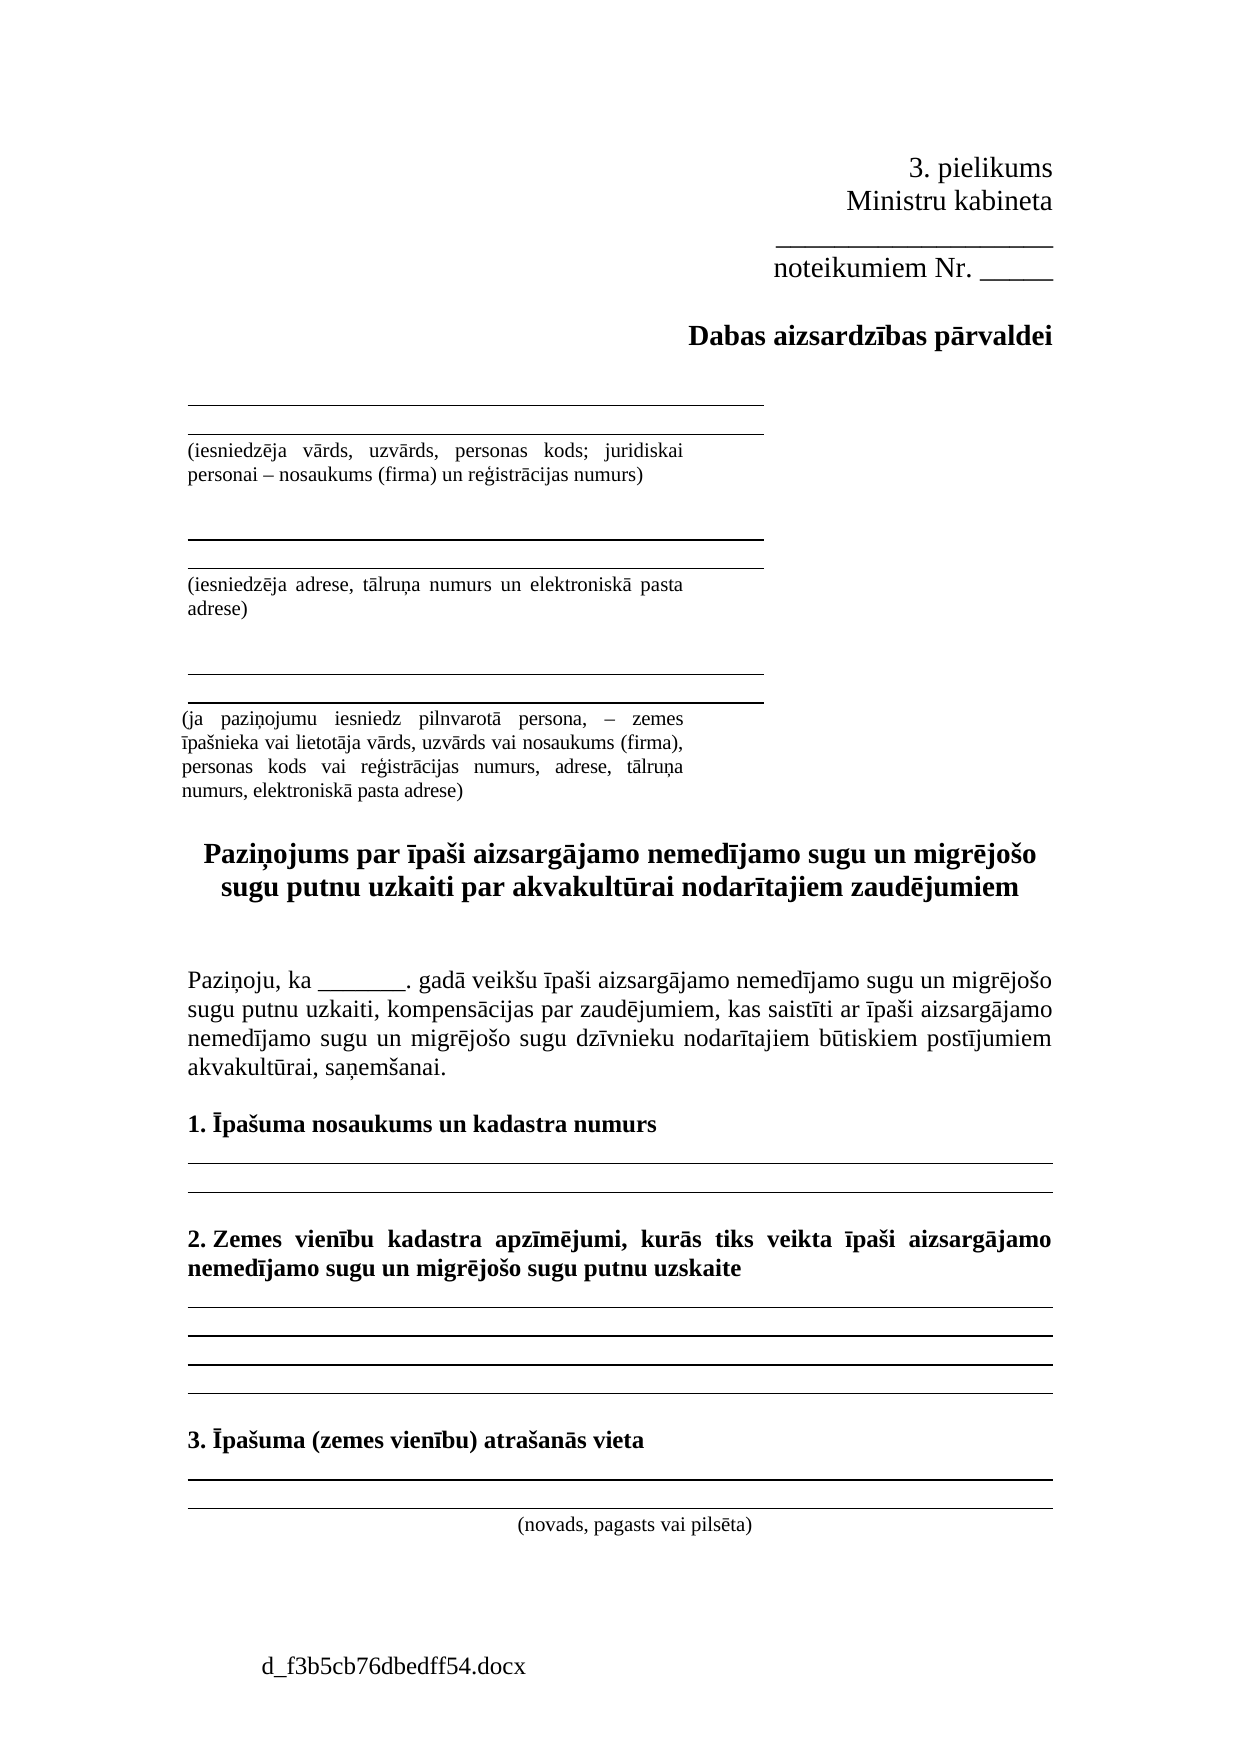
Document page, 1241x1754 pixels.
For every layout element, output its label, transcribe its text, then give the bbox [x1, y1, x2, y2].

text 1. Īpašuma nosaukums un kadastra numurs [187, 1109, 1053, 1163]
text ___________________ [187, 217, 1053, 251]
text 3. pielikums [187, 150, 1053, 183]
text noteikumiem Nr. _____ [187, 251, 1053, 284]
text Dabas aizsardzības pārvaldei [187, 318, 1053, 351]
text (iesniedzēja adrese, tālruņa numurs un elektroniskā pasta adrese) [187, 572, 684, 620]
text Ministru kabineta [187, 183, 1053, 217]
text 3. Īpašuma (zemes vienību) atrašanās vieta [187, 1425, 1053, 1479]
text (iesniedzēja vārds, uzvārds, personas kods; juridiskai personai – nosaukums (firma) un reģistrācijas numurs) [187, 437, 684, 486]
text 2. Zemes vienību kadastra apzīmējumi, kurās tiks veikta īpaši aizsargājamo nemedījamo sugu un migrējošo sugu putnu uzskaite [187, 1224, 1053, 1282]
text Paziņoju, ka _______. gadā veikšu īpaši aizsargājamo nemedījamo sugu un migrējošo sugu putnu uzkaiti, kompensācijas par zaudējumiem, kas saistīti ar īpaši aizsargājamo nemedījamo sugu un migrējošo sugu dzīvnieku nodarītajiem būtiskiem postījumiem akvakultūrai, saņemšanai. [187, 965, 1053, 1080]
text (novads, pagasts vai pilsēta) [187, 1512, 1053, 1536]
text Paziņojums par īpaši aizsargājamo nemedījamo sugu un migrējošo sugu putnu uzkaiti par akvakultūrai nodarītajiem zaudējumiem [187, 836, 1053, 932]
text (ja paziņojumu iesniedz pilnvarotā persona, – zemes īpašnieka vai lietotāja vārds, uzvārds vai nosaukums (firma), personas kods vai reģistrācijas numurs, adrese, tālruņa numurs, elektroniskā pasta adrese) [182, 706, 683, 802]
